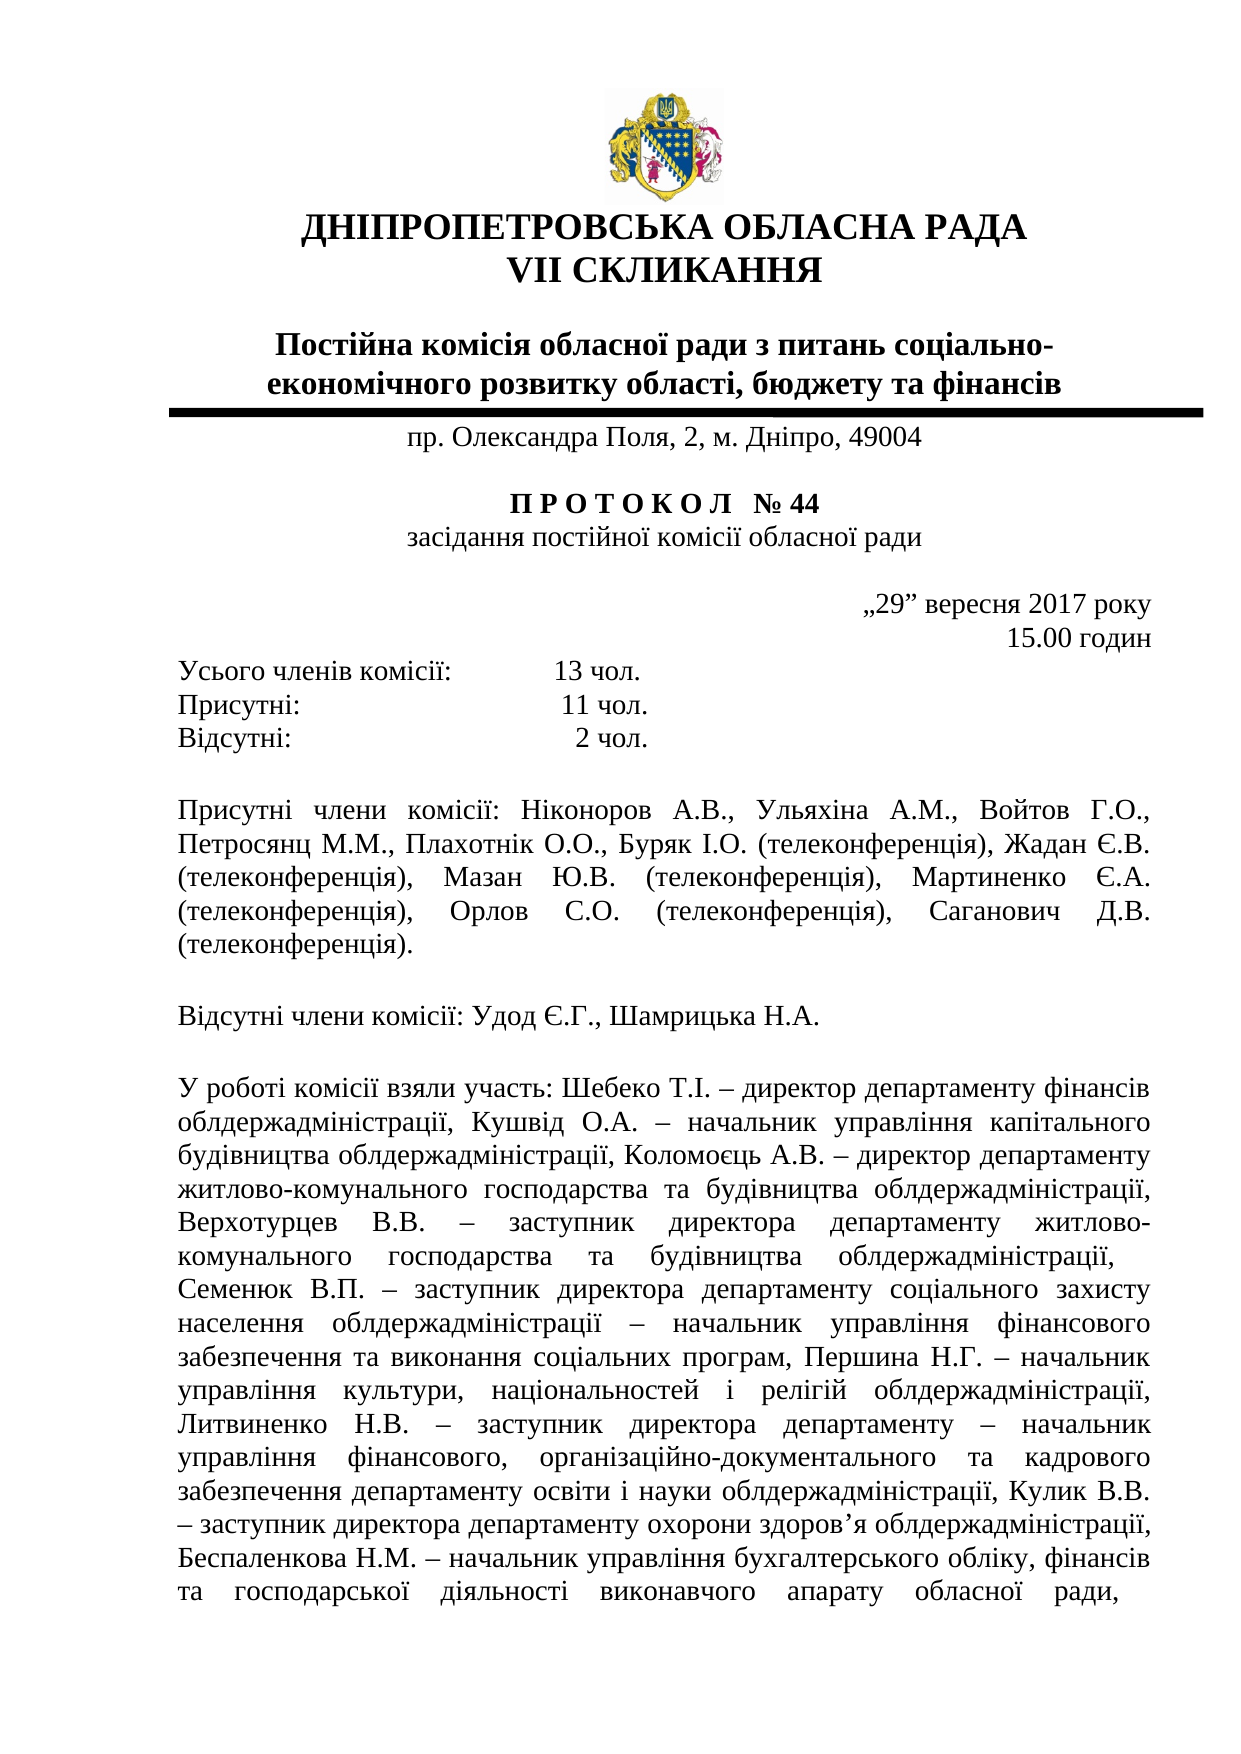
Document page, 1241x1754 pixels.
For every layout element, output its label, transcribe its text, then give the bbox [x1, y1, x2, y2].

text ДНІПРОПЕТРОВСЬКА ОБЛАСНА РАДА [177, 205, 1152, 248]
title П Р О Т О К О Л № 44 [177, 486, 1152, 519]
text Відсутні члени комісії: Удод Є.Г., Шамрицька Н.А. [177, 998, 1152, 1032]
text засідання постійної комісії обласної ради [177, 519, 1152, 553]
text Присутні члени комісії: Ніконоров А.В., Ульяхіна А.М., Войтов Г.О., Петросянц М.М., Плахотнік О.О., Буряк І.О. (телеконференція), Жадан Є.В. (телеконференція), Мазан Ю.В. (телеконференція), Мартиненко Є.А. (телеконференція), Орлов С.О. (телеконференція), Саганович Д.В. (телеконференція). [177, 792, 1152, 960]
text Постійна комісія обласної ради з питань соціально-економічного розвитку області, бюджету та фінансів [177, 324, 1152, 401]
text пр. Олександра Поля, 2, м. Дніпро, 49004 [177, 418, 1152, 452]
text 15.00 годин [177, 620, 1152, 653]
picture [604, 88, 724, 205]
text Усього членів комісії: 13 чол. [177, 653, 1152, 687]
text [177, 1070, 1152, 1607]
text VIІ СКЛИКАННЯ [177, 248, 1152, 291]
text Присутні: 11 чол. [177, 687, 1152, 721]
text „29” вересня 2017 року [177, 586, 1152, 620]
text Відсутні: 2 чол. [177, 721, 1152, 754]
